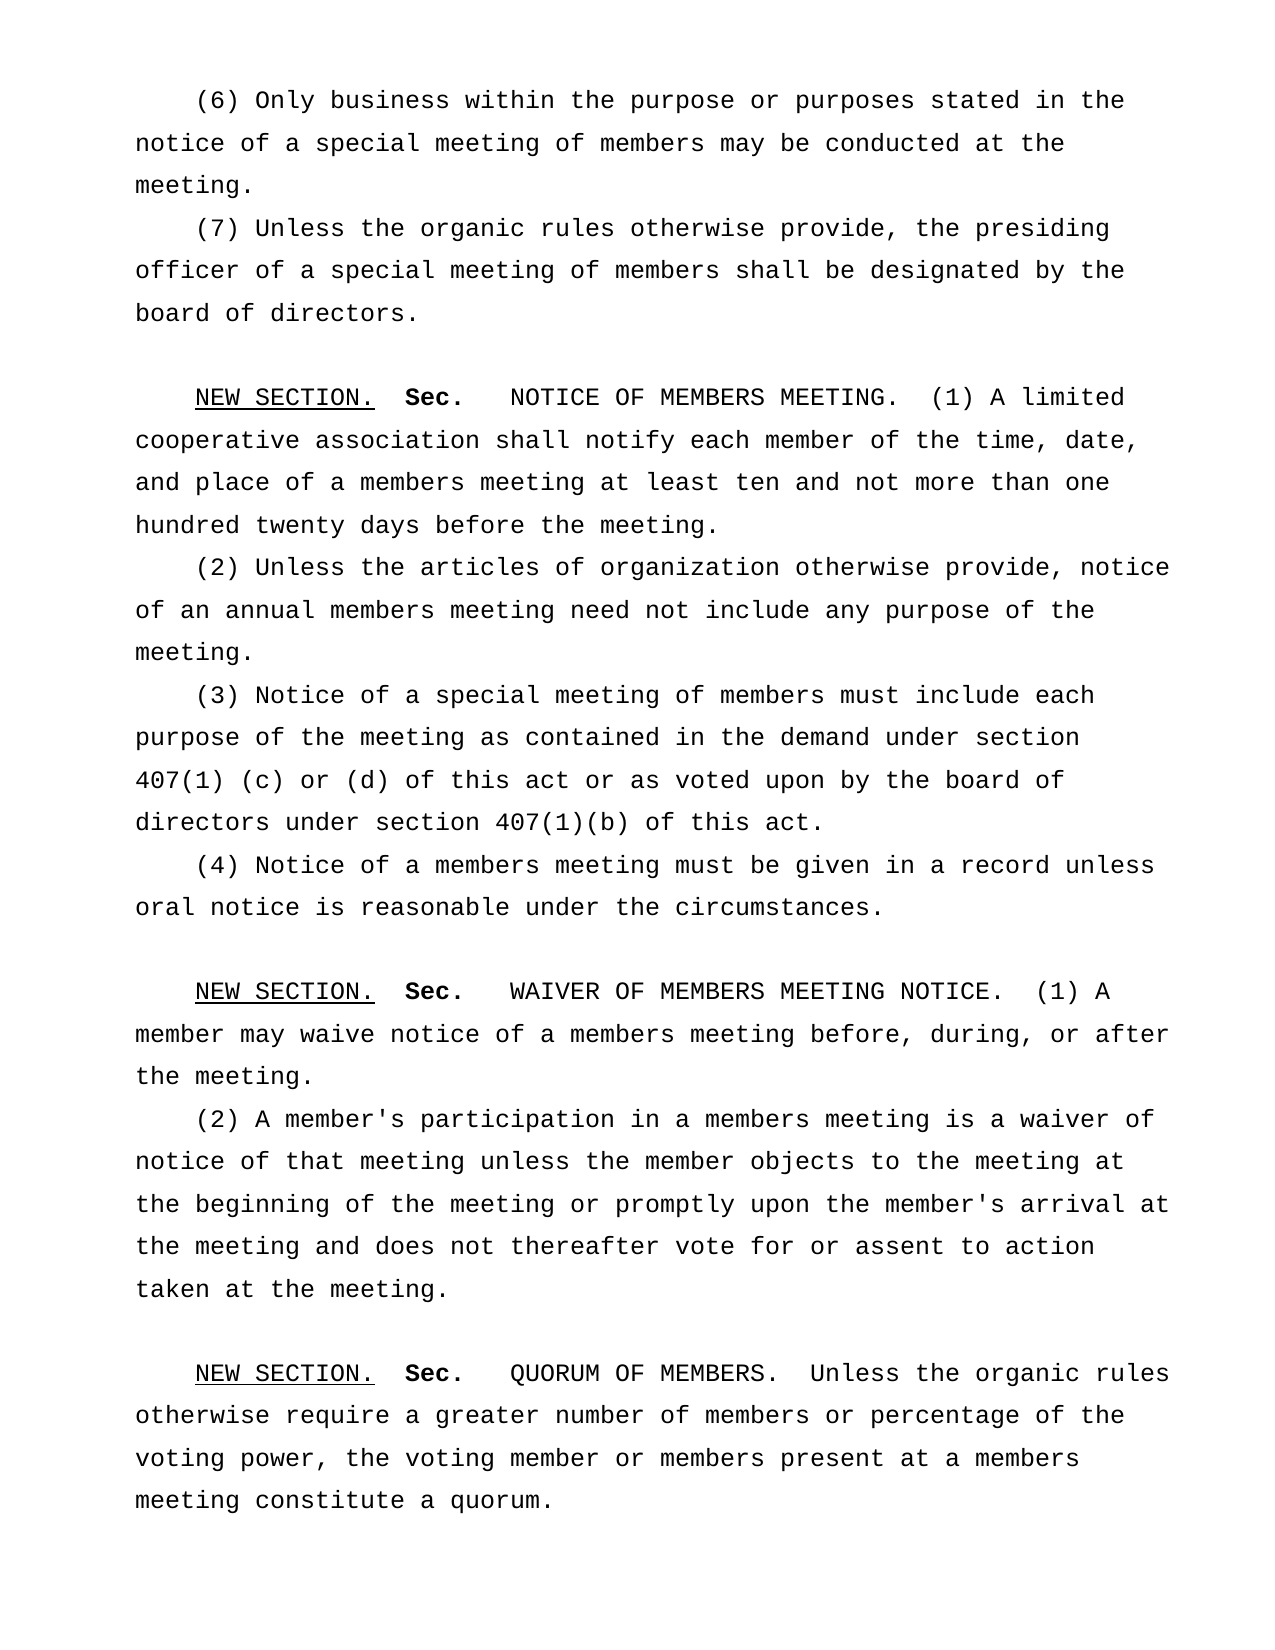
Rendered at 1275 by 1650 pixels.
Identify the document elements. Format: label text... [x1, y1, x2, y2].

text NEW SECTION. Sec. NOTICE OF MEMBERS MEETING. (1) A limited cooperative association shall notify each member of the time, date, and place of a members meeting at least ten and not more than one hundred twenty days before the meeting. [135, 372, 1170, 542]
text NEW SECTION. Sec. QUORUM OF MEMBERS. Unless the organic rules otherwise require a greater number of members or percentage of the voting power, the voting member or members present at a members meeting constitute a quorum. [135, 1347, 1170, 1517]
text (2) Unless the articles of organization otherwise provide, notice of an annual members meeting need not include any purpose of the meeting. [135, 542, 1170, 669]
text NEW SECTION. Sec. WAIVER OF MEMBERS MEETING NOTICE. (1) A member may waive notice of a members meeting before, during, or after the meeting. [135, 966, 1170, 1093]
text (3) Notice of a special meeting of members must include each purpose of the meeting as contained in the demand under section 407(1) (c) or (d) of this act or as voted upon by the board of directors under section 407(1)(b) of this act. [135, 669, 1170, 839]
text (2) A member's participation in a members meeting is a waiver of notice of that meeting unless the member objects to the meeting at the beginning of the meeting or promptly upon the member's arrival at the meeting and does not thereafter vote for or assent to action taken at the meeting. [135, 1093, 1170, 1306]
text (6) Only business within the purpose or purposes stated in the notice of a special meeting of members may be conducted at the meeting. [135, 75, 1170, 202]
text (4) Notice of a members meeting must be given in a record unless oral notice is reasonable under the circumstances. [135, 839, 1170, 924]
text (7) Unless the organic rules otherwise provide, the presiding officer of a special meeting of members shall be designated by the board of directors. [135, 202, 1170, 330]
